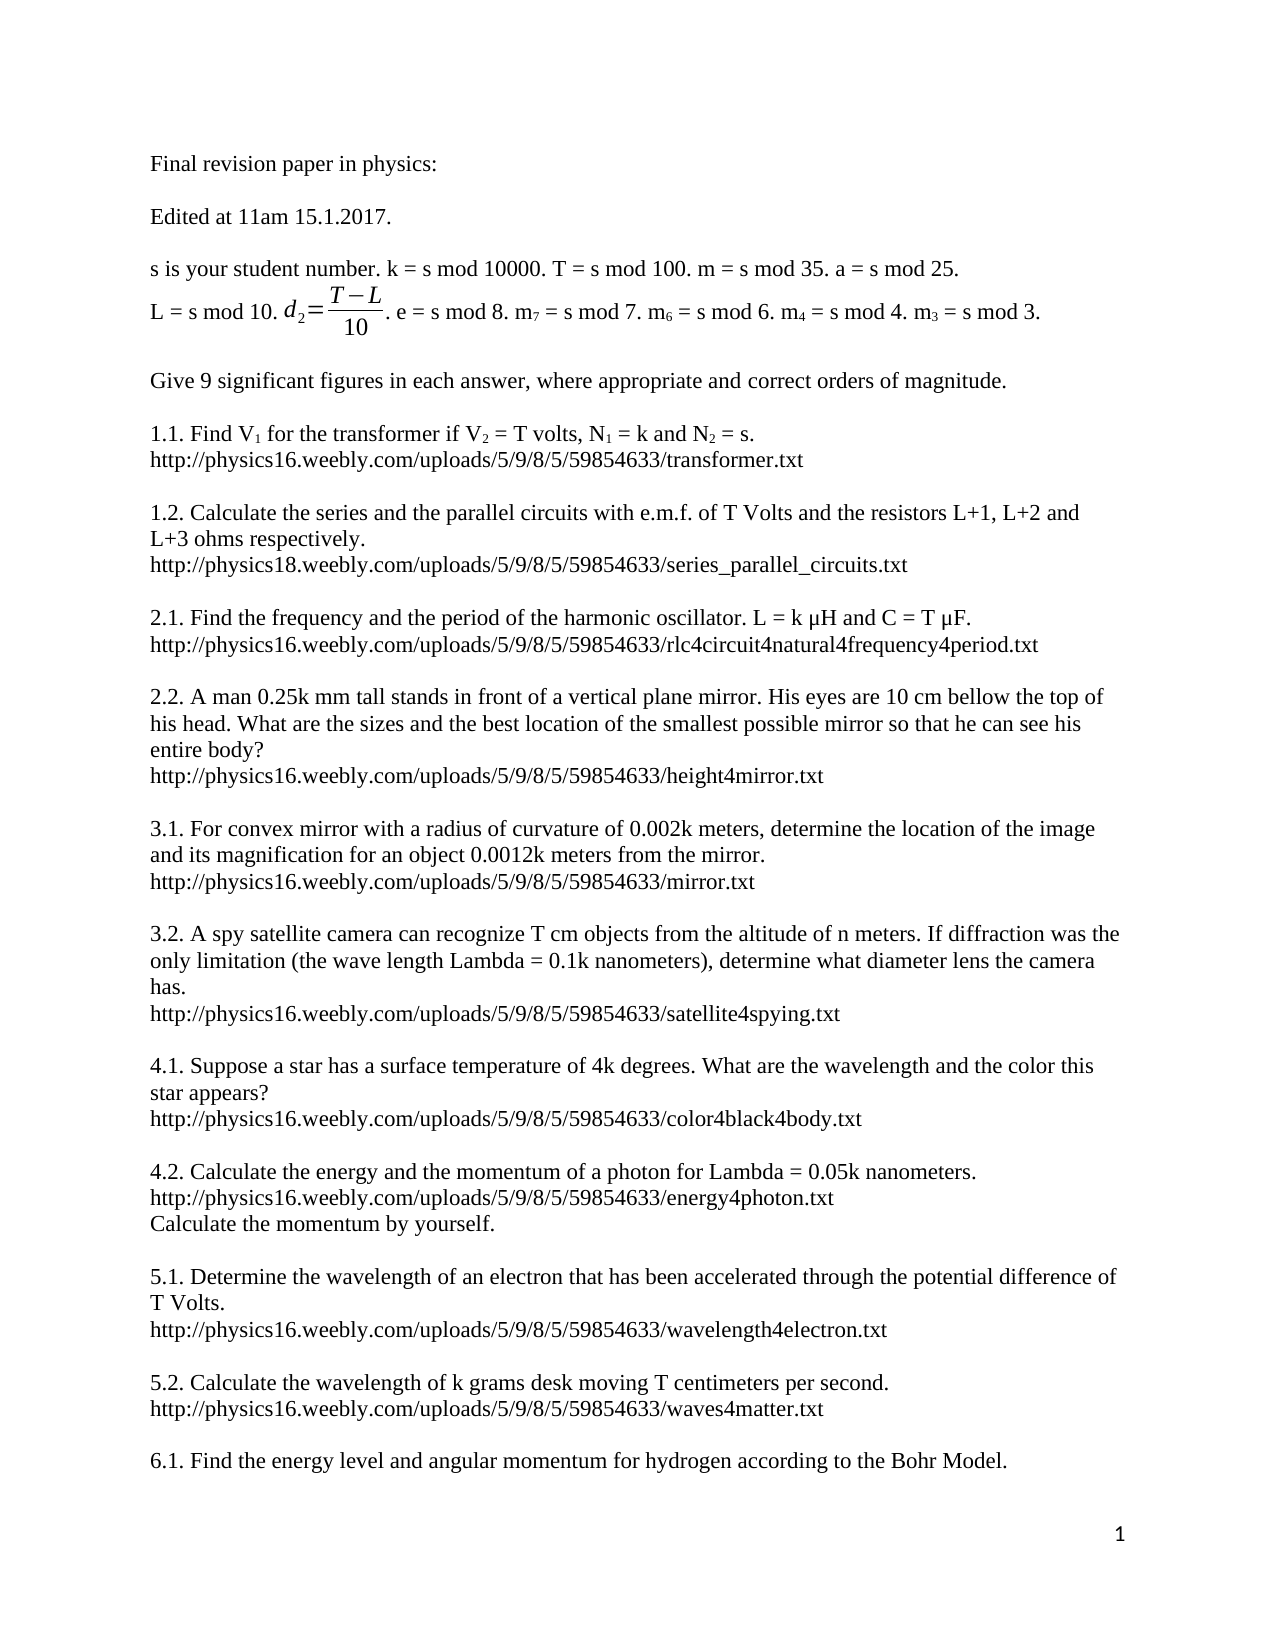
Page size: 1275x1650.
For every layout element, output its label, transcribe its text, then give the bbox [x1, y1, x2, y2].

text http://physics16.weebly.com/uploads/5/9/8/5/59854633/transformer.txt [150, 446, 1125, 472]
text 3.1. For convex mirror with a radius of curvature of 0.002k meters, determine the location of the image and its magnification for an object 0.0012k meters from the mirror. [150, 815, 1125, 868]
text http://physics16.weebly.com/uploads/5/9/8/5/59854633/rlc4circuit4natural4frequency4period.txt [150, 631, 1125, 657]
text 5.2. Calculate the wavelength of k grams desk moving T centimeters per second. [150, 1368, 1125, 1395]
text 5.1. Determine the wavelength of an electron that has been accelerated through the potential difference of T Volts. [150, 1263, 1125, 1316]
text 1.1. Find V1 for the transformer if V2 = T volts, N1 = k and N2 = s. [150, 420, 1125, 446]
text Edited at 11am 15.1.2017. [150, 203, 1125, 229]
text http://physics16.weebly.com/uploads/5/9/8/5/59854633/color4black4body.txt [150, 1105, 1125, 1131]
text http://physics16.weebly.com/uploads/5/9/8/5/59854633/mirror.txt [150, 868, 1125, 894]
text http://physics16.weebly.com/uploads/5/9/8/5/59854633/waves4matter.txt [150, 1395, 1125, 1421]
text http://physics16.weebly.com/uploads/5/9/8/5/59854633/energy4photon.txt [150, 1184, 1125, 1210]
text 2.2. A man 0.25k mm tall stands in front of a vertical plane mirror. His eyes are 10 cm bellow the top of his head. What are the sizes and the best location of the smallest possible mirror so that he can see his entire body? [150, 683, 1125, 762]
text 2.1. Find the frequency and the period of the harmonic oscillator. L = k μH and C = T μF. [150, 604, 1125, 631]
text Calculate the momentum by yourself. [150, 1210, 1125, 1237]
text s is your student number. k = s mod 10000. T = s mod 100. m = s mod 35. a = s mod 25. [150, 255, 1125, 282]
text 1.2. Calculate the series and the parallel circuits with e.m.f. of T Volts and the resistors L+1, L+2 and L+3 ohms respectively. [150, 499, 1125, 552]
text L = s mod 10. . e = s mod 8. m7 = s mod 7. m6 = s mod 6. m4 = s mod 4. m3 = s mod 3. [150, 282, 1125, 341]
text 6.1. Find the energy level and angular momentum for hydrogen according to the Bohr Model. [150, 1448, 1125, 1474]
text Give 9 significant figures in each answer, where appropriate and correct orders of magnitude. [150, 367, 1125, 393]
text http://physics16.weebly.com/uploads/5/9/8/5/59854633/height4mirror.txt [150, 762, 1125, 789]
text 3.2. A spy satellite camera can recognize T cm objects from the altitude of n meters. If diffraction was the only limitation (the wave length Lambda = 0.1k nanometers), determine what diameter lens the camera has. [150, 921, 1125, 999]
text http://physics16.weebly.com/uploads/5/9/8/5/59854633/satellite4spying.txt [150, 999, 1125, 1026]
text 4.1. Suppose a star has a surface temperature of 4k degrees. What are the wavelength and the color this star appears? [150, 1052, 1125, 1105]
text 4.2. Calculate the energy and the momentum of a photon for Lambda = 0.05k nanometers. [150, 1158, 1125, 1184]
text http://physics16.weebly.com/uploads/5/9/8/5/59854633/wavelength4electron.txt [150, 1316, 1125, 1342]
text Final revision paper in physics: [150, 150, 1125, 176]
text http://physics18.weebly.com/uploads/5/9/8/5/59854633/series_parallel_circuits.txt [150, 552, 1125, 578]
